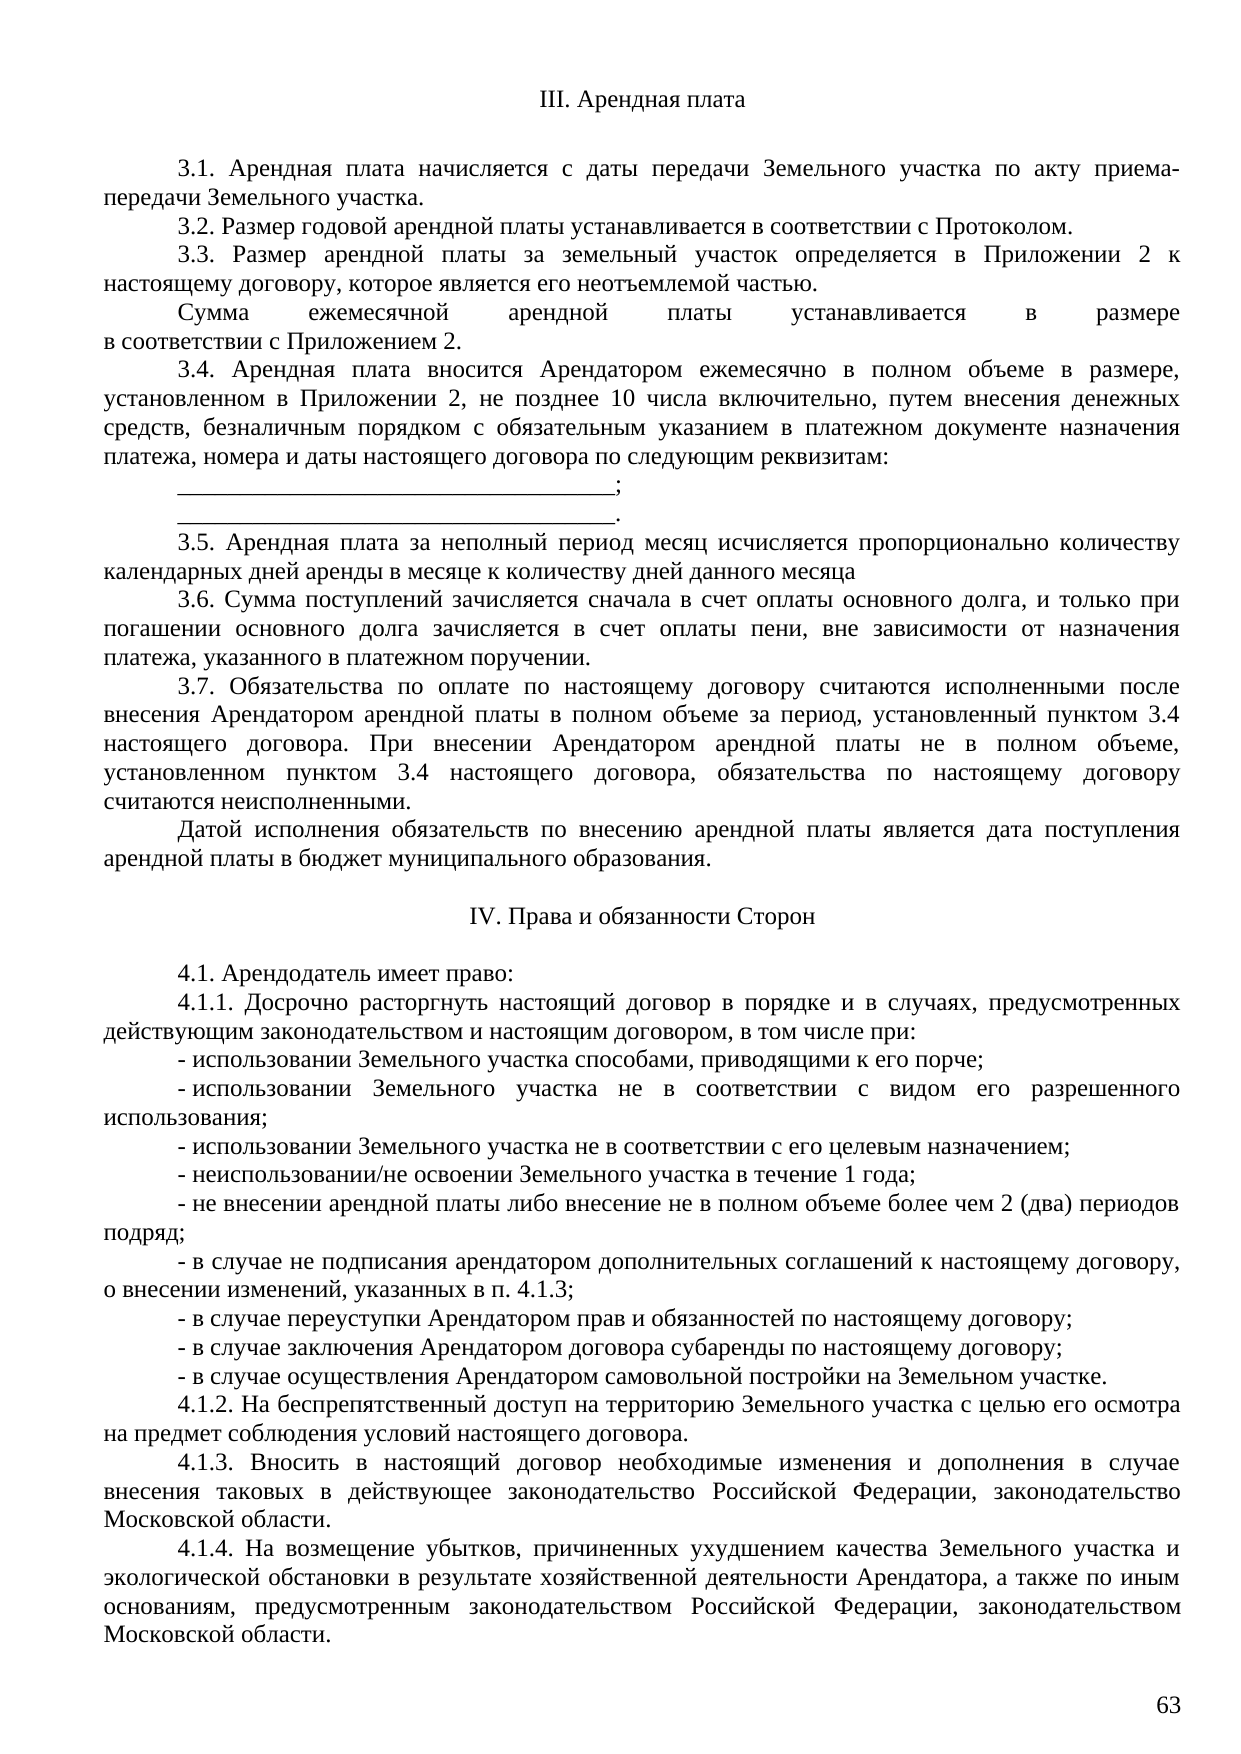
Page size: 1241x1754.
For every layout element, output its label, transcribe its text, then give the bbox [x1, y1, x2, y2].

text 3.4. Арендная плата вносится Арендатором ежемесячно в полном объеме в размере, установленном в Приложении 2, не позднее 10 числа включительно, путем внесения денежных средств, безналичным порядком с обязательным указанием в платежном документе назначения платежа, номера и даты настоящего договора по следующим реквизитам: [103, 354, 1181, 469]
list не внесении арендной платы либо внесение не в полном объеме более чем 2 (два) периодов подряд; [103, 1188, 1181, 1246]
text 3.6. Сумма поступлений зачисляется сначала в счет оплаты основного долга, и только при погашении основного долга зачисляется в счет оплаты пени, вне зависимости от назначения платежа, указанного в платежном поручении. [103, 584, 1181, 671]
text III. Арендная плата [103, 89, 1181, 113]
text 4.1.2. На беспрепятственный доступ на территорию Земельного участка с целью его осмотра на предмет соблюдения условий настоящего договора. [103, 1389, 1181, 1447]
list в случае осуществления Арендатором самовольной постройки на Земельном участке. [103, 1361, 1181, 1389]
text 4.1. Арендодатель имеет право: [103, 958, 1181, 987]
list в случае переуступки Арендатором прав и обязанностей по настоящему договору; [103, 1303, 1181, 1332]
list в случае заключения Арендатором договора субаренды по настоящему договору; [103, 1332, 1181, 1361]
text 4.1.4. На возмещение убытков, причиненных ухудшением качества Земельного участка и экологической обстановки в результате хозяйственной деятельности Арендатора, а также по иным основаниям, предусмотренным законодательством Российской Федерации, законодательством Московской области. [103, 1533, 1181, 1648]
list в случае не подписания арендатором дополнительных соглашений к настоящему договору, о внесении изменений, указанных в п. 4.1.3; [103, 1246, 1181, 1303]
list использовании Земельного участка не в соответствии с видом его разрешенного использования; [103, 1073, 1181, 1131]
text 3.5. Арендная плата за неполный период месяц исчисляется пропорционально количеству календарных дней аренды в месяце к количеству дней данного месяца [103, 527, 1181, 584]
list использовании Земельного участка не в соответствии с его целевым назначением; [103, 1131, 1181, 1159]
text Сумма ежемесячной арендной платы устанавливается в размере в соответствии с Приложением 2. [103, 297, 1181, 354]
list использовании Земельного участка способами, приводящими к его порче; [103, 1044, 1181, 1073]
text 3.7. Обязательства по оплате по настоящему договору считаются исполненными после внесения Арендатором арендной платы в полном объеме за период, установленный пунктом 3.4 настоящего договора. При внесении Арендатором арендной платы не в полном объеме, установленном пунктом 3.4 настоящего договора, обязательства по настоящему договору считаются неисполненными. [103, 671, 1181, 814]
text ___________________________________; [103, 469, 1181, 498]
text 3.1. Арендная плата начисляется с даты передачи Земельного участка по акту приема-передачи Земельного участка. [103, 153, 1181, 211]
text 3.3. Размер арендной платы за земельный участок определяется в Приложении 2 к настоящему договору, которое является его неотъемлемой частью. [103, 239, 1181, 297]
text ___________________________________. [103, 498, 1181, 527]
text Датой исполнения обязательств по внесению арендной платы является дата поступления арендной платы в бюджет муниципального образования. [103, 814, 1181, 872]
text 3.2. Размер годовой арендной платы устанавливается в соответствии с Протоколом. [103, 211, 1181, 239]
text 4.1.3. Вносить в настоящий договор необходимые изменения и дополнения в случае внесения таковых в действующее законодательство Российской Федерации, законодательство Московской области. [103, 1447, 1181, 1533]
list неиспользовании/не освоении Земельного участка в течение 1 года; [103, 1159, 1181, 1188]
text 4.1.1. Досрочно расторгнуть настоящий договор в порядке и в случаях, предусмотренных действующим законодательством и настоящим договором, в том числе при: [103, 987, 1181, 1044]
text IV. Права и обязанности Сторон [103, 901, 1181, 929]
